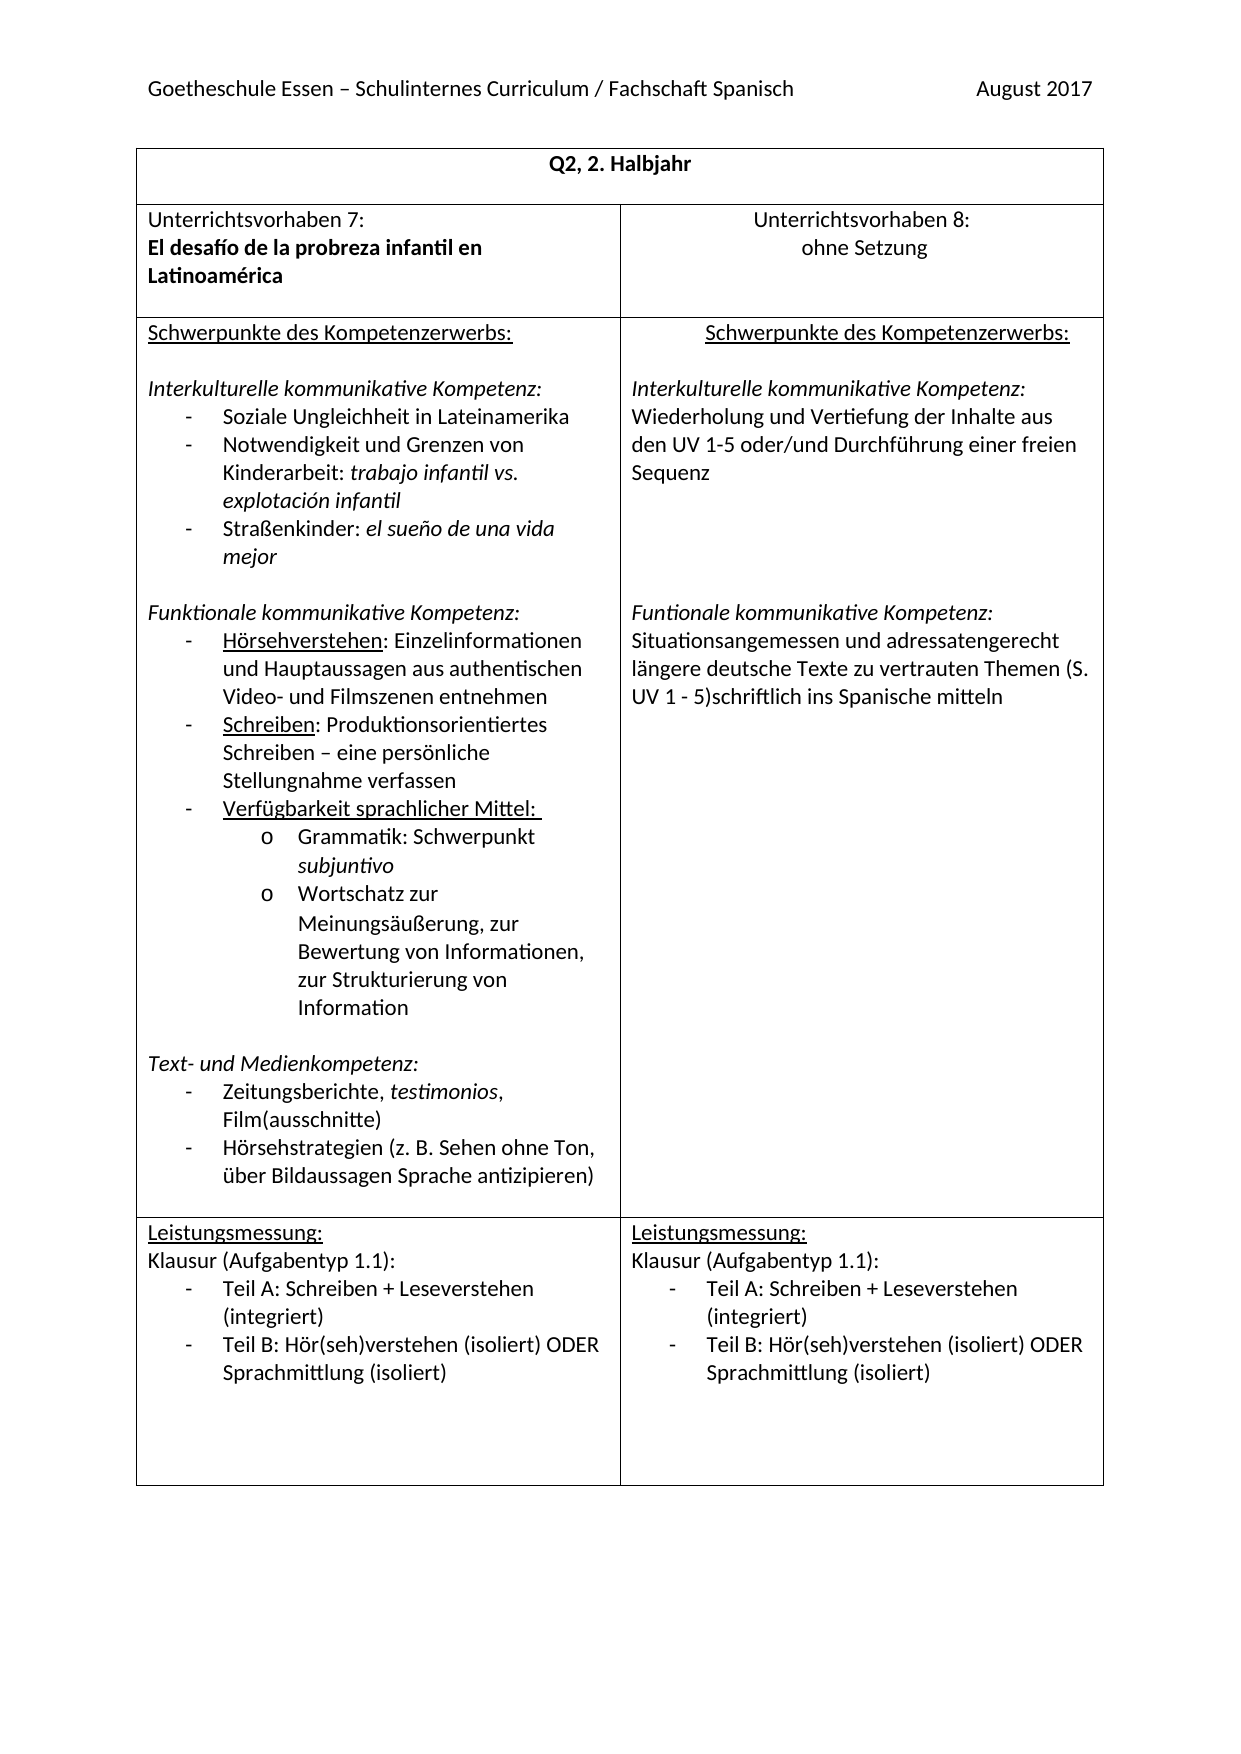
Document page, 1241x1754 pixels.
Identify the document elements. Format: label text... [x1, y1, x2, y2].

table_header Q2, 2. Halbjahr [137, 149, 1103, 204]
table_cell Schwerpunkte des Kompetenzerwerbs: Interkulturelle kommunikative Kompetenz: Wiederholung und Vertiefung der Inhalte aus den UV 1-5 oder/und Durchführung einer freien Sequenz Funtionale kommunikative Kompetenz: Situationsangemessen und adressatengerecht längere deutsche Texte zu vertrauten Themen (S. UV 1 - 5)schriftlich ins Spanische mitteln [621, 318, 1103, 1217]
table_cell Leistungsmessung: Klausur (Aufgabentyp 1.1): Teil A: Schreiben + Leseverstehen (integriert) Teil B: Hör(seh)verstehen (isoliert) ODER Sprachmittlung (isoliert) [621, 1218, 1103, 1485]
table_cell Unterrichtsvorhaben 7: El desafío de la probreza infantil en Latinoamérica [137, 205, 620, 317]
table_cell Unterrichtsvorhaben 8: ohne Setzung [621, 205, 1103, 317]
table_cell Schwerpunkte des Kompetenzerwerbs: Interkulturelle kommunikative Kompetenz: Soziale Ungleichheit in Lateinamerika Notwendigkeit und Grenzen von Kinderarbeit: trabajo infantil vs. explotación infantil Straßenkinder: el sueño de una vida mejor Funktionale kommunikative Kompetenz: Hörsehverstehen: Einzelinformationen und Hauptaussagen aus authentischen Video- und Filmszenen entnehmen Schreiben: Produktionsorientiertes Schreiben – eine persönliche Stellungnahme verfassen Verfügbarkeit sprachlicher Mittel: Grammatik: Schwerpunkt subjuntivo Wortschatz zur Meinungsäußerung, zur Bewertung von Informationen, zur Strukturierung von Information Text- und Medienkompetenz: Zeitungsberichte, testimonios, Film(ausschnitte) Hörsehstrategien (z. B. Sehen ohne Ton, über Bildaussagen Sprache antizipieren) [137, 318, 620, 1217]
table_cell Leistungsmessung: Klausur (Aufgabentyp 1.1): Teil A: Schreiben + Leseverstehen (integriert) Teil B: Hör(seh)verstehen (isoliert) ODER Sprachmittlung (isoliert) [137, 1218, 620, 1485]
